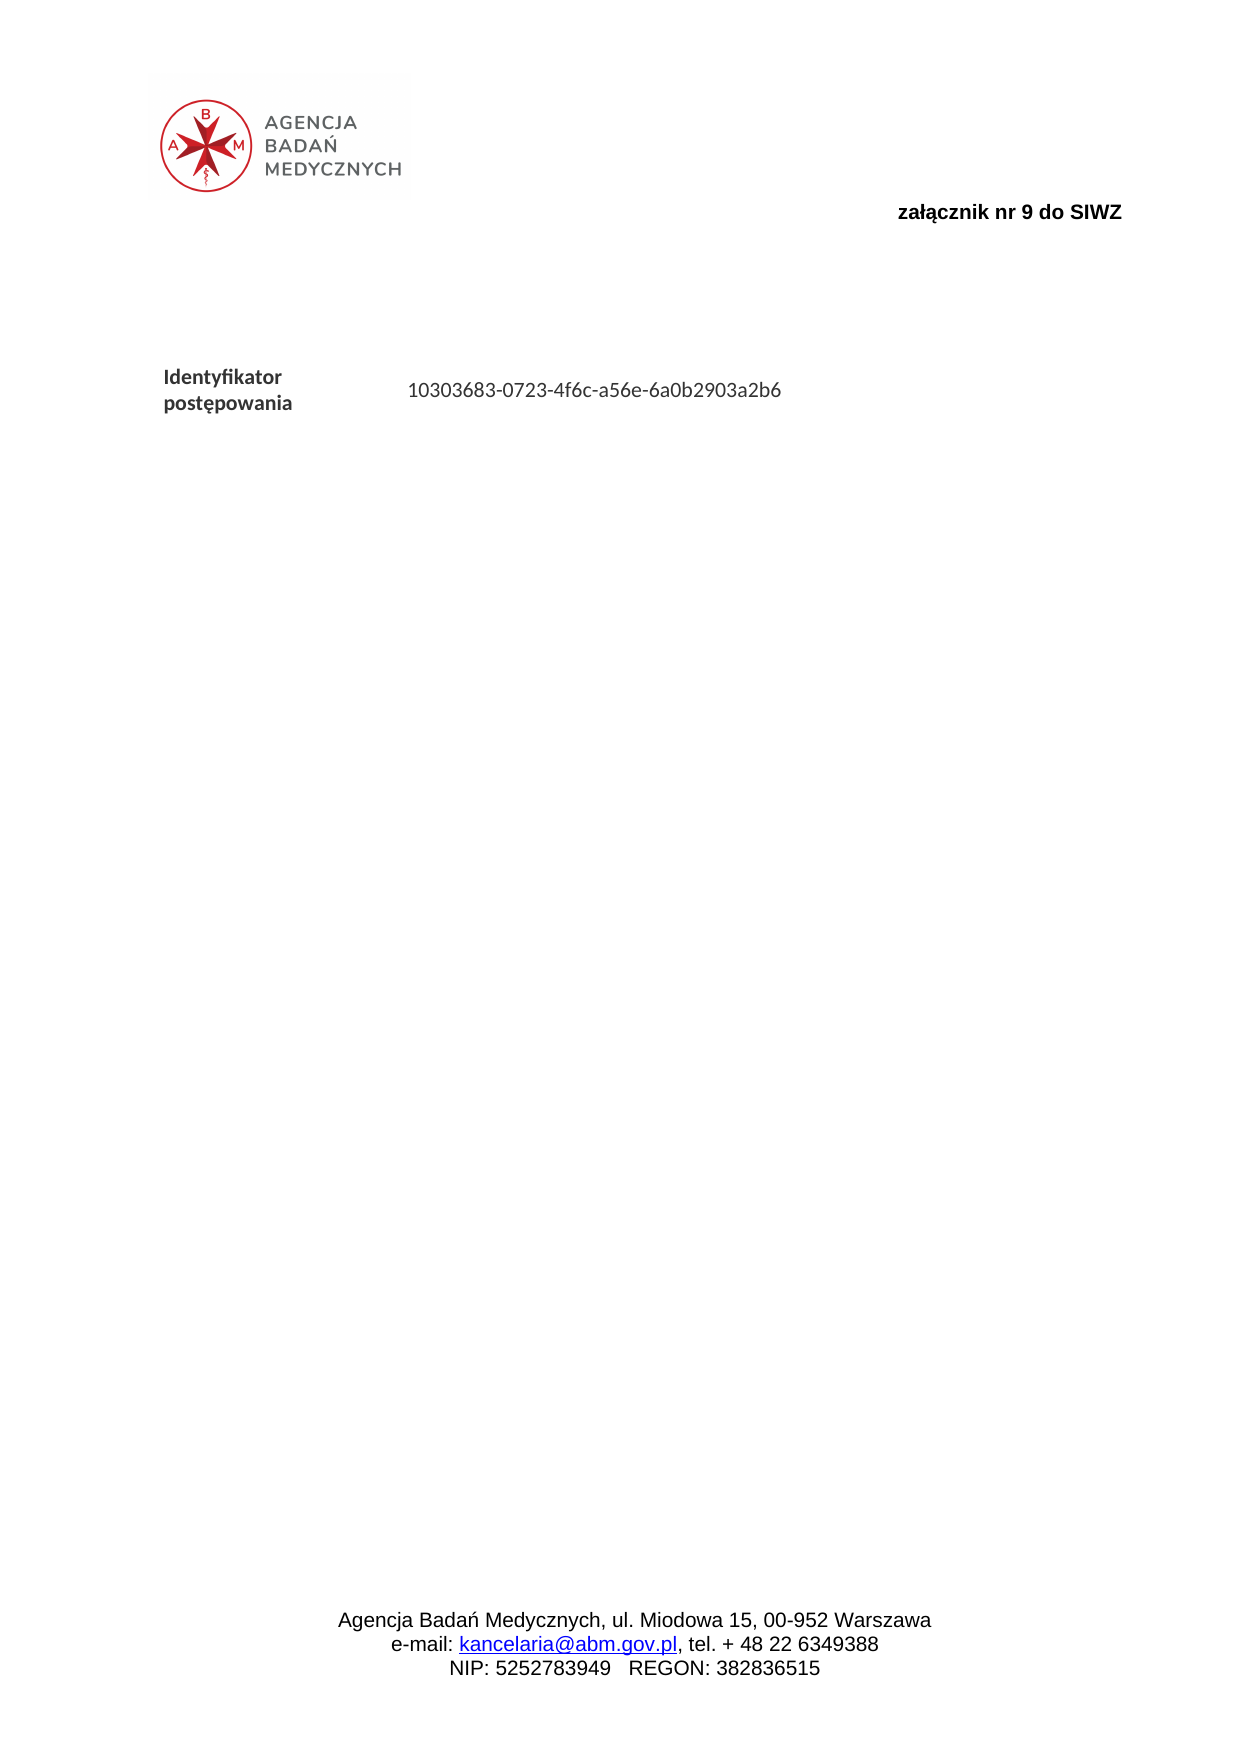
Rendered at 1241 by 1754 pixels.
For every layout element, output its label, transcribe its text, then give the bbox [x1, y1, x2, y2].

table_header Identyfikator postępowania [148, 347, 391, 432]
table_header 10303683-0723-4f6c-a56e-6a0b2903a2b6 [391, 347, 1236, 432]
picture [147, 73, 411, 200]
